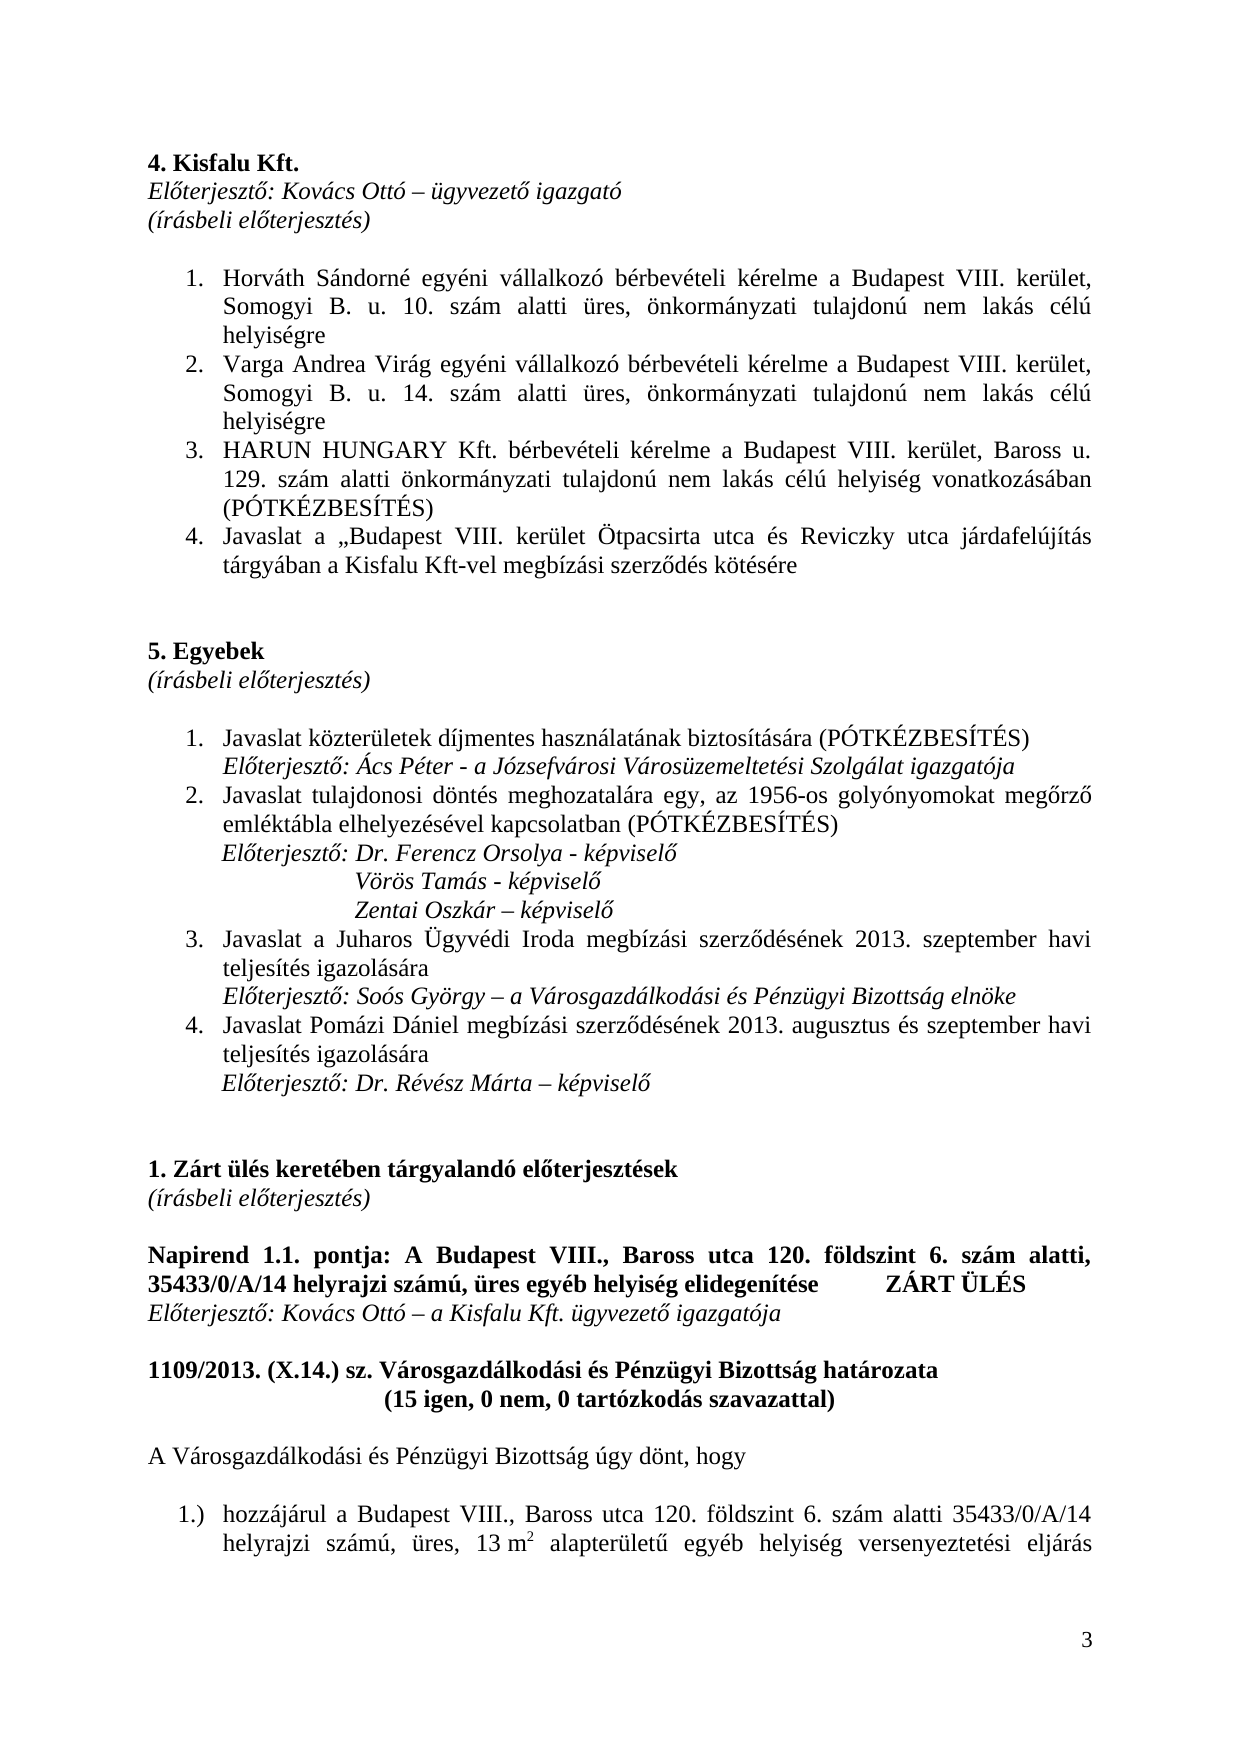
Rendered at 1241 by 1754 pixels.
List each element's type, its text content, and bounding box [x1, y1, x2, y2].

list Javaslat a Juharos Ügyvédi Iroda megbízási szerződésének 2013. szeptember havi teljesítés igazolására [185, 924, 1093, 981]
list Varga Andrea Virág egyéni vállalkozó bérbevételi kérelme a Budapest VIII. kerület, Somogyi B. u. 14. szám alatti üres, önkormányzati tulajdonú nem lakás célú helyiségre [185, 349, 1093, 435]
text Napirend 1.1. pontja: A Budapest VIII., Baross utca 120. földszint 6. szám alatti, 35433/0/A/14 helyrajzi számú, üres egyéb helyiség elidegenítése ZÁRT ÜLÉS [148, 1240, 1093, 1298]
text Zentai Oszkár – képviselő [340, 895, 1093, 924]
text Előterjesztő: Dr. Ferencz Orsolya - képviselő [221, 838, 1093, 866]
text Előterjesztő: Kovács Ottó – a Kisfalu Kft. ügyvezető igazgatója [148, 1298, 1093, 1326]
text Előterjesztő: Ács Péter - a Józsefvárosi Városüzemeltetési Szolgálat igazgatója [223, 751, 1093, 780]
text 1109/2013. (X.14.) sz. Városgazdálkodási és Pénzügyi Bizottság határozata [148, 1355, 1093, 1384]
text (írásbeli előterjesztés) [148, 1183, 1093, 1211]
text (15 igen, 0 nem, 0 tartózkodás szavazattal) [148, 1384, 1093, 1413]
text A Városgazdálkodási és Pénzügyi Bizottság úgy dönt, hogy [148, 1441, 1093, 1470]
list Javaslat Pomázi Dániel megbízási szerződésének 2013. augusztus és szeptember havi teljesítés igazolására [185, 1010, 1093, 1068]
text Előterjesztő: Dr. Révész Márta – képviselő [221, 1068, 1093, 1096]
list Javaslat tulajdonosi döntés meghozatalára egy, az 1956-os golyónyomokat megőrző emléktábla elhelyezésével kapcsolatban (PÓTKÉZBESÍTÉS) [185, 780, 1093, 838]
text 5. Egyebek [148, 636, 1093, 665]
text (írásbeli előterjesztés) [148, 665, 1093, 694]
text (írásbeli előterjesztés) [148, 205, 1093, 234]
text 1. Zárt ülés keretében tárgyalandó előterjesztések [148, 1154, 1093, 1183]
text Előterjesztő: Kovács Ottó – ügyvezető igazgató [148, 176, 1093, 205]
text Előterjesztő: Soós György – a Városgazdálkodási és Pénzügyi Bizottság elnöke [223, 981, 1093, 1010]
text Vörös Tamás - képviselő [354, 866, 1093, 895]
text 4. Kisfalu Kft. [148, 148, 1093, 176]
list Javaslat a „Budapest VIII. kerület Ötpacsirta utca és Reviczky utca járdafelújítás tárgyában a Kisfalu Kft-vel megbízási szerződés kötésére [185, 521, 1093, 579]
list Horváth Sándorné egyéni vállalkozó bérbevételi kérelme a Budapest VIII. kerület, Somogyi B. u. 10. szám alatti üres, önkormányzati tulajdonú nem lakás célú helyiségre [185, 263, 1093, 349]
list HARUN HUNGARY Kft. bérbevételi kérelme a Budapest VIII. kerület, Baross u. 129. szám alatti önkormányzati tulajdonú nem lakás célú helyiség vonatkozásában (PÓTKÉZBESÍTÉS) [185, 435, 1093, 521]
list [177, 1499, 1093, 1556]
list Javaslat közterületek díjmentes használatának biztosítására (PÓTKÉZBESÍTÉS) [185, 723, 1093, 751]
